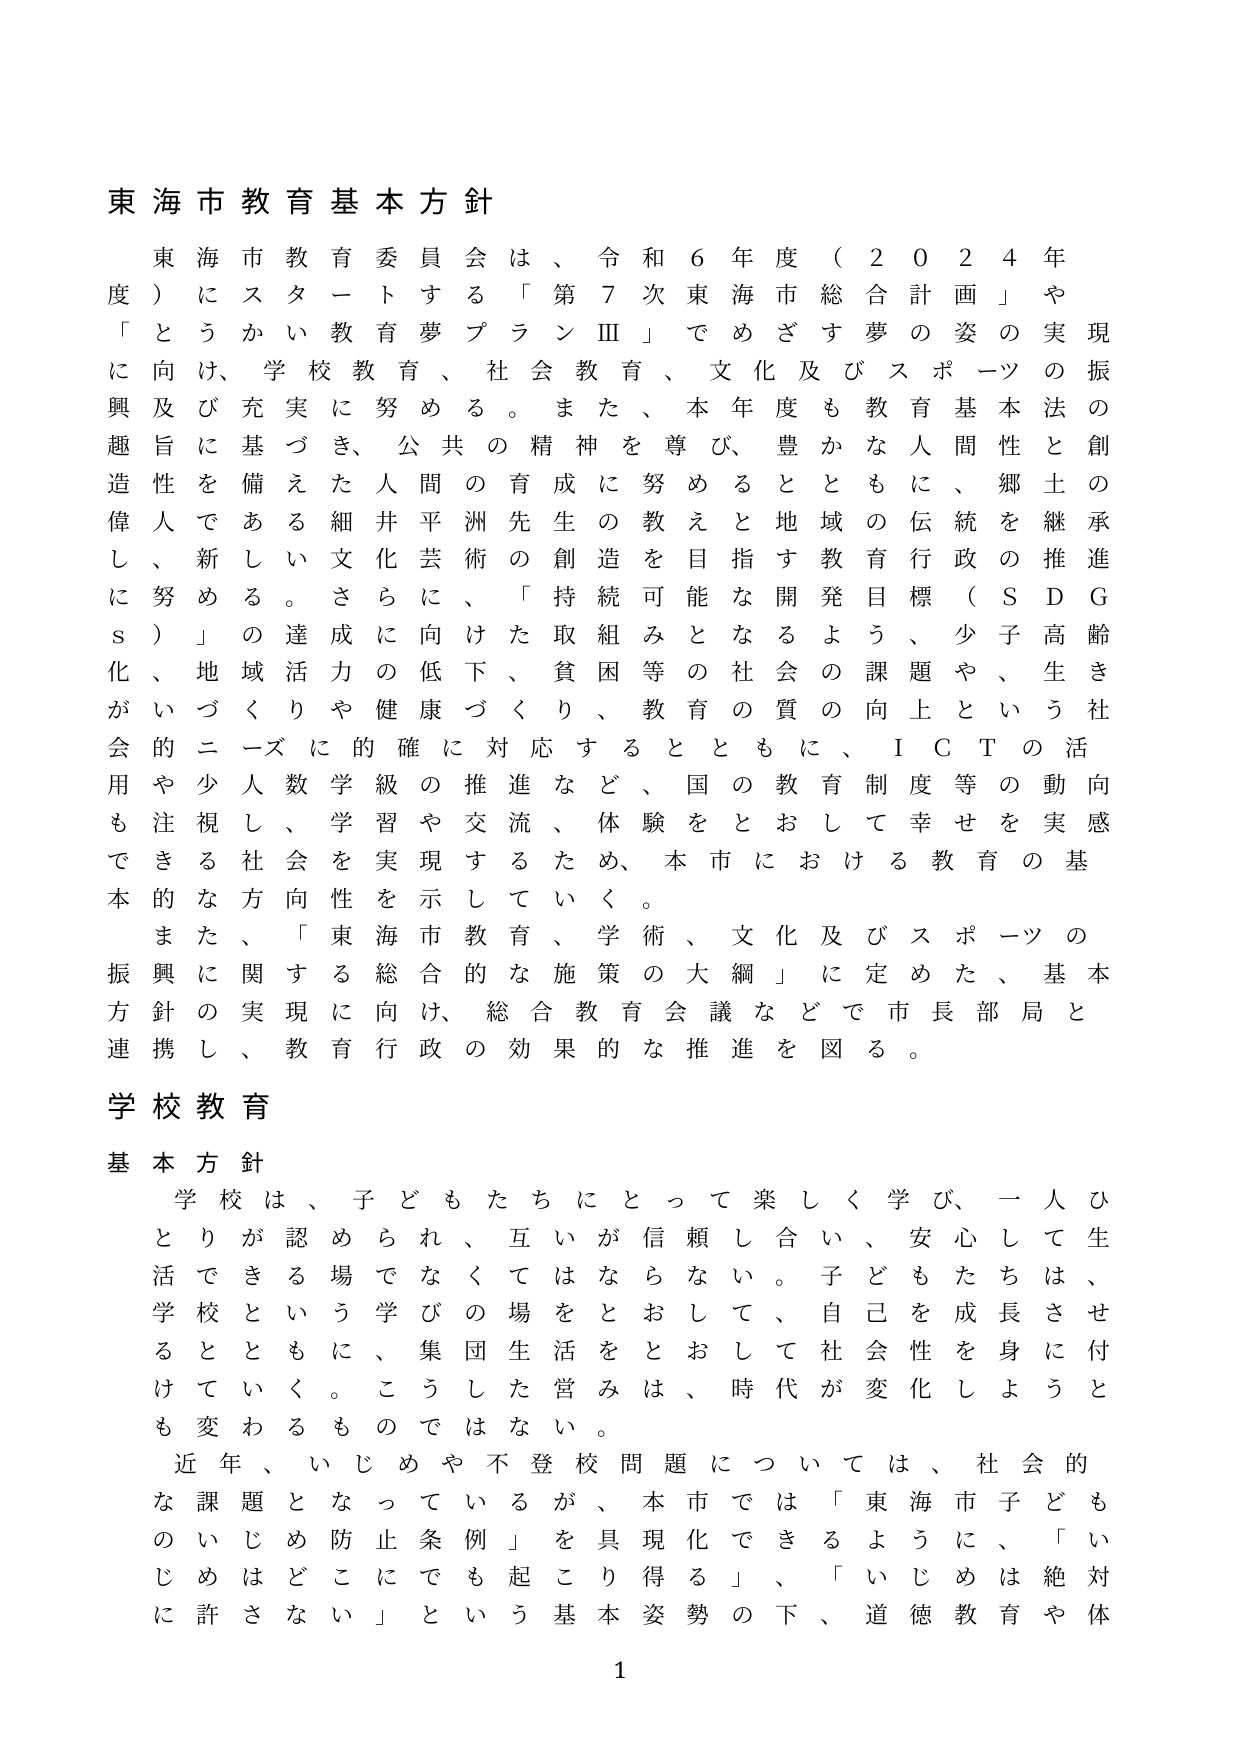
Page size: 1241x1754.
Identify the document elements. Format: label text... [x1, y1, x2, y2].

text また、「東海市教育、学術、文化及びスポーツの振興に関する総合的な施策の大綱」に定めた、基本方針の実現に向け、総合教育会議などで市長部局と連携し、教育行政の効果的な推進を図る。 [107, 916, 1133, 1067]
text 東海市教育基本方針 [107, 162, 1133, 237]
text 学校は、子どもたちにとって楽しく学び、一人ひとりが認められ、互いが信頼し合い、安心して生活できる場でなくてはならない。子どもたちは、学校という学びの場をとおして、自己を成長させるとともに、集団生活をとおして社会性を身に付けていく。こうした営みは、時代が変化しようとも変わるものではない。 [130, 1180, 1133, 1444]
text 基本方針 [107, 1142, 1133, 1180]
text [130, 1444, 1133, 1632]
text 東海市教育委員会は、令和６年度（２０２４年度）にスタートする「第７次東海市総合計画」や「とうかい教育夢プランⅢ」でめざす夢の姿の実現に向け、学校教育、社会教育、文化及びスポーツの振興及び充実に努める。また、本年度も教育基本法の趣旨に基づき、公共の精神を尊び、豊かな人間性と創造性を備えた人間の育成に努めるとともに、郷土の偉人である細井平洲先生の教えと地域の伝統を継承し、新しい文化芸術の創造を目指す教育行政の推進に努める。さらに、「持続可能な開発目標（ＳＤＧｓ）」の達成に向けた取組みとなるよう、少子高齢化、地域活力の低下、貧困等の社会の課題や、生きがいづくりや健康づくり、教育の質の向上という社会的ニーズに的確に対応するとともに、ＩＣＴの活用や少人数学級の推進など、国の教育制度等の動向も注視し、学習や交流、体験をとおして幸せを実感できる社会を実現するため、本市における教育の基本的な方向性を示していく。 [107, 237, 1133, 916]
text 学校教育 [107, 1067, 1133, 1142]
